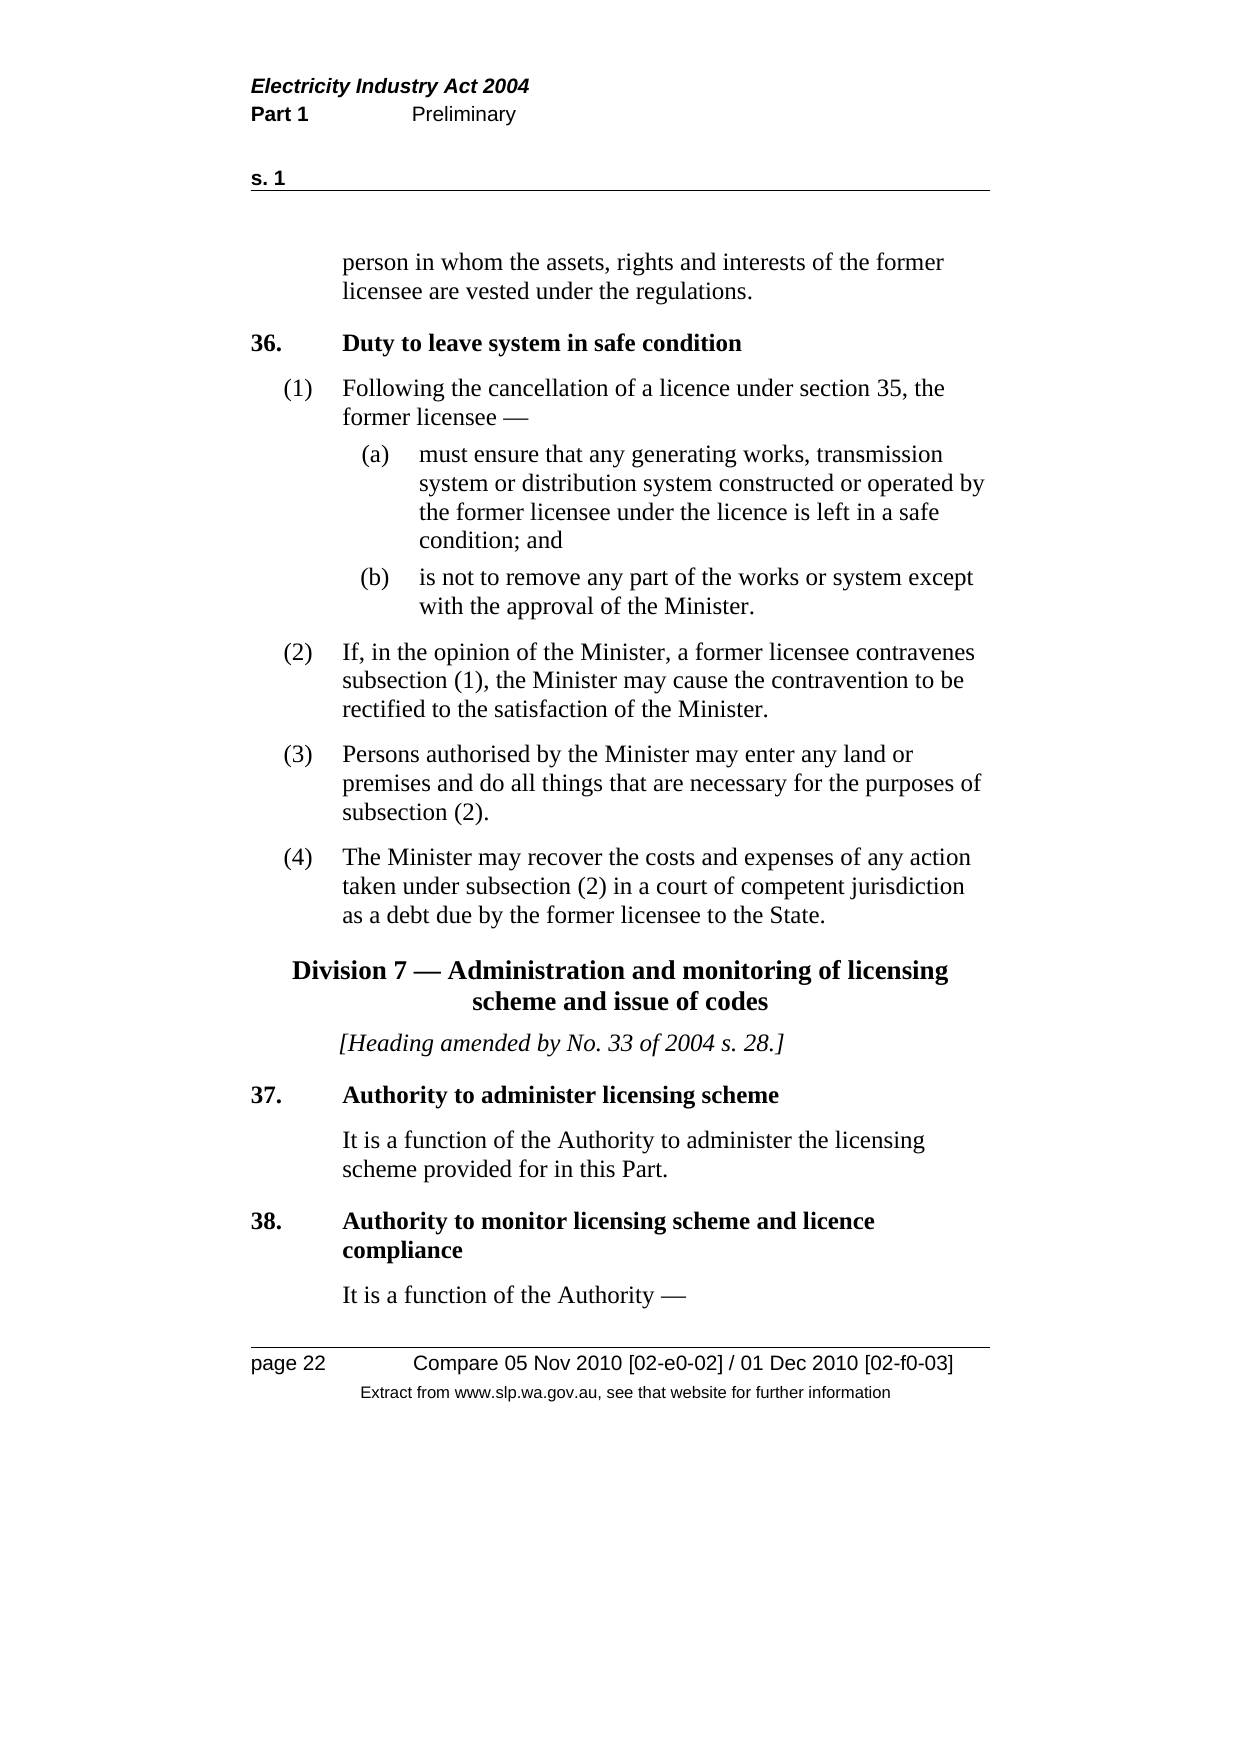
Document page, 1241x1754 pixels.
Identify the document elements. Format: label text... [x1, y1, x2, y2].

subtitle Division 7 — Administration and monitoring of licensing scheme and issue of codes [251, 954, 990, 1016]
text (2) If, in the opinion of the Minister, a former licensee contravenes subsection (1), the Minister may cause the contravention to be rectified to the satisfaction of the Minister. [251, 637, 990, 723]
text It is a function of the Authority to administer the licensing scheme provided for in this Part. [251, 1126, 990, 1183]
subtitle 37. Authority to administer licensing scheme [251, 1080, 990, 1109]
text (b) is not to remove any part of the works or system except with the approval of the Minister. [251, 562, 990, 620]
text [251, 247, 990, 305]
subtitle [Heading amended by No. 33 of 2004 s. 28.] [251, 1028, 990, 1057]
subtitle 36. Duty to leave system in safe condition [251, 328, 990, 357]
subtitle 38. Authority to monitor licensing scheme and licence compliance [251, 1206, 990, 1263]
text It is a function of the Authority — [251, 1280, 990, 1309]
text (3) Persons authorised by the Minister may enter any land or premises and do all things that are necessary for the purposes of subsection (2). [251, 739, 990, 826]
text (1) Following the cancellation of a licence under section 35, the former licensee — [251, 373, 990, 431]
text (a) must ensure that any generating works, transmission system or distribution system constructed or operated by the former licensee under the licence is left in a safe condition; and [251, 439, 990, 554]
text (4) The Minister may recover the costs and expenses of any action taken under subsection (2) in a court of competent jurisdiction as a debt due by the former licensee to the State. [251, 842, 990, 929]
